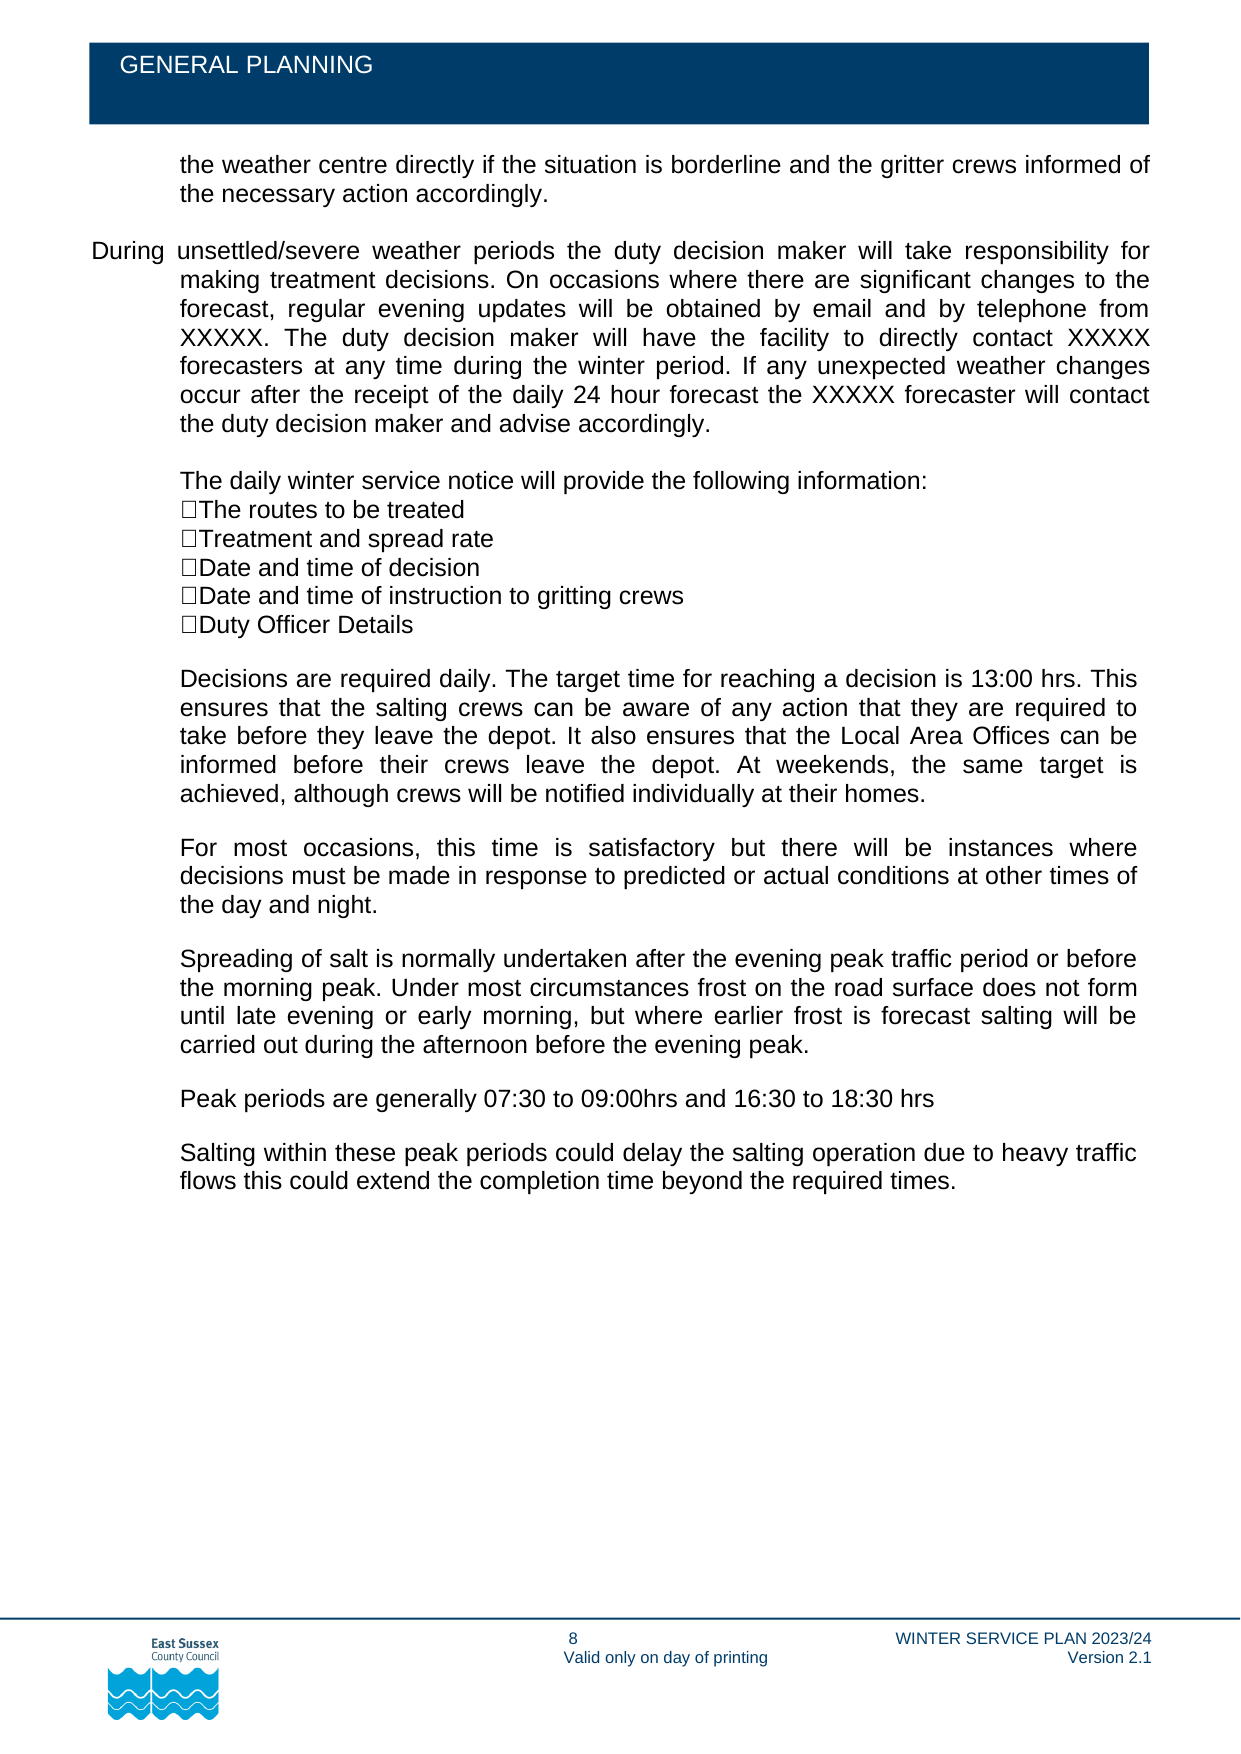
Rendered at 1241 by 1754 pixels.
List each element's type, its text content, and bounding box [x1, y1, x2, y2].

text Date and time of instruction to gritting crews [150, 581, 1152, 610]
picture [190, 1713, 205, 1720]
text Decisions are required daily. The target time for reaching a decision is 13:00 hrs. This ensures that the salting crews can be aware of any action that they are required to take before they leave the depot. It also ensures that the Local Area Offices can be informed before their crews leave the depot. At weekends, the same target is achieved, although crews will be notified individually at their homes. [179, 664, 1139, 807]
text The daily winter service notice will provide the following information: [150, 466, 1152, 495]
text During unsettled/severe weather periods the duty decision maker will take responsibility for making treatment decisions. On occasions where there are significant changes to the forecast, regular evening updates will be obtained by email and by telephone from XXXXX. The duty decision maker will have the facility to directly contact XXXXX forecasters at any time during the winter period. If any unexpected weather changes occur after the receipt of the daily 24 hour forecast the XXXXX forecaster will contact the duty decision maker and advise accordingly. [91, 236, 1152, 437]
picture [107, 1638, 219, 1720]
text Peak periods are generally 07:30 to 09:00hrs and 16:30 to 18:30 hrs [179, 1084, 1139, 1112]
picture [121, 1713, 137, 1720]
text Spreading of salt is normally undertaken after the evening peak traffic period or before the morning peak. Under most circumstances frost on the road surface does not form until late evening or early morning, but where earlier frost is forecast salting will be carried out during the afternoon before the evening peak. [179, 944, 1139, 1059]
text Duty Officer Details [150, 610, 1152, 639]
text Treatment and spread rate [150, 524, 1152, 552]
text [91, 150, 1152, 207]
picture [166, 1713, 181, 1720]
text Salting within these peak periods could delay the salting operation due to heavy traffic flows this could extend the completion time beyond the required times. [179, 1137, 1139, 1195]
text Date and time of decision [150, 552, 1152, 581]
text For most occasions, this time is satisfactory but there will be instances where decisions must be made in response to predicted or actual conditions at other times of the day and night. [179, 832, 1139, 919]
text The routes to be treated [150, 495, 1152, 524]
